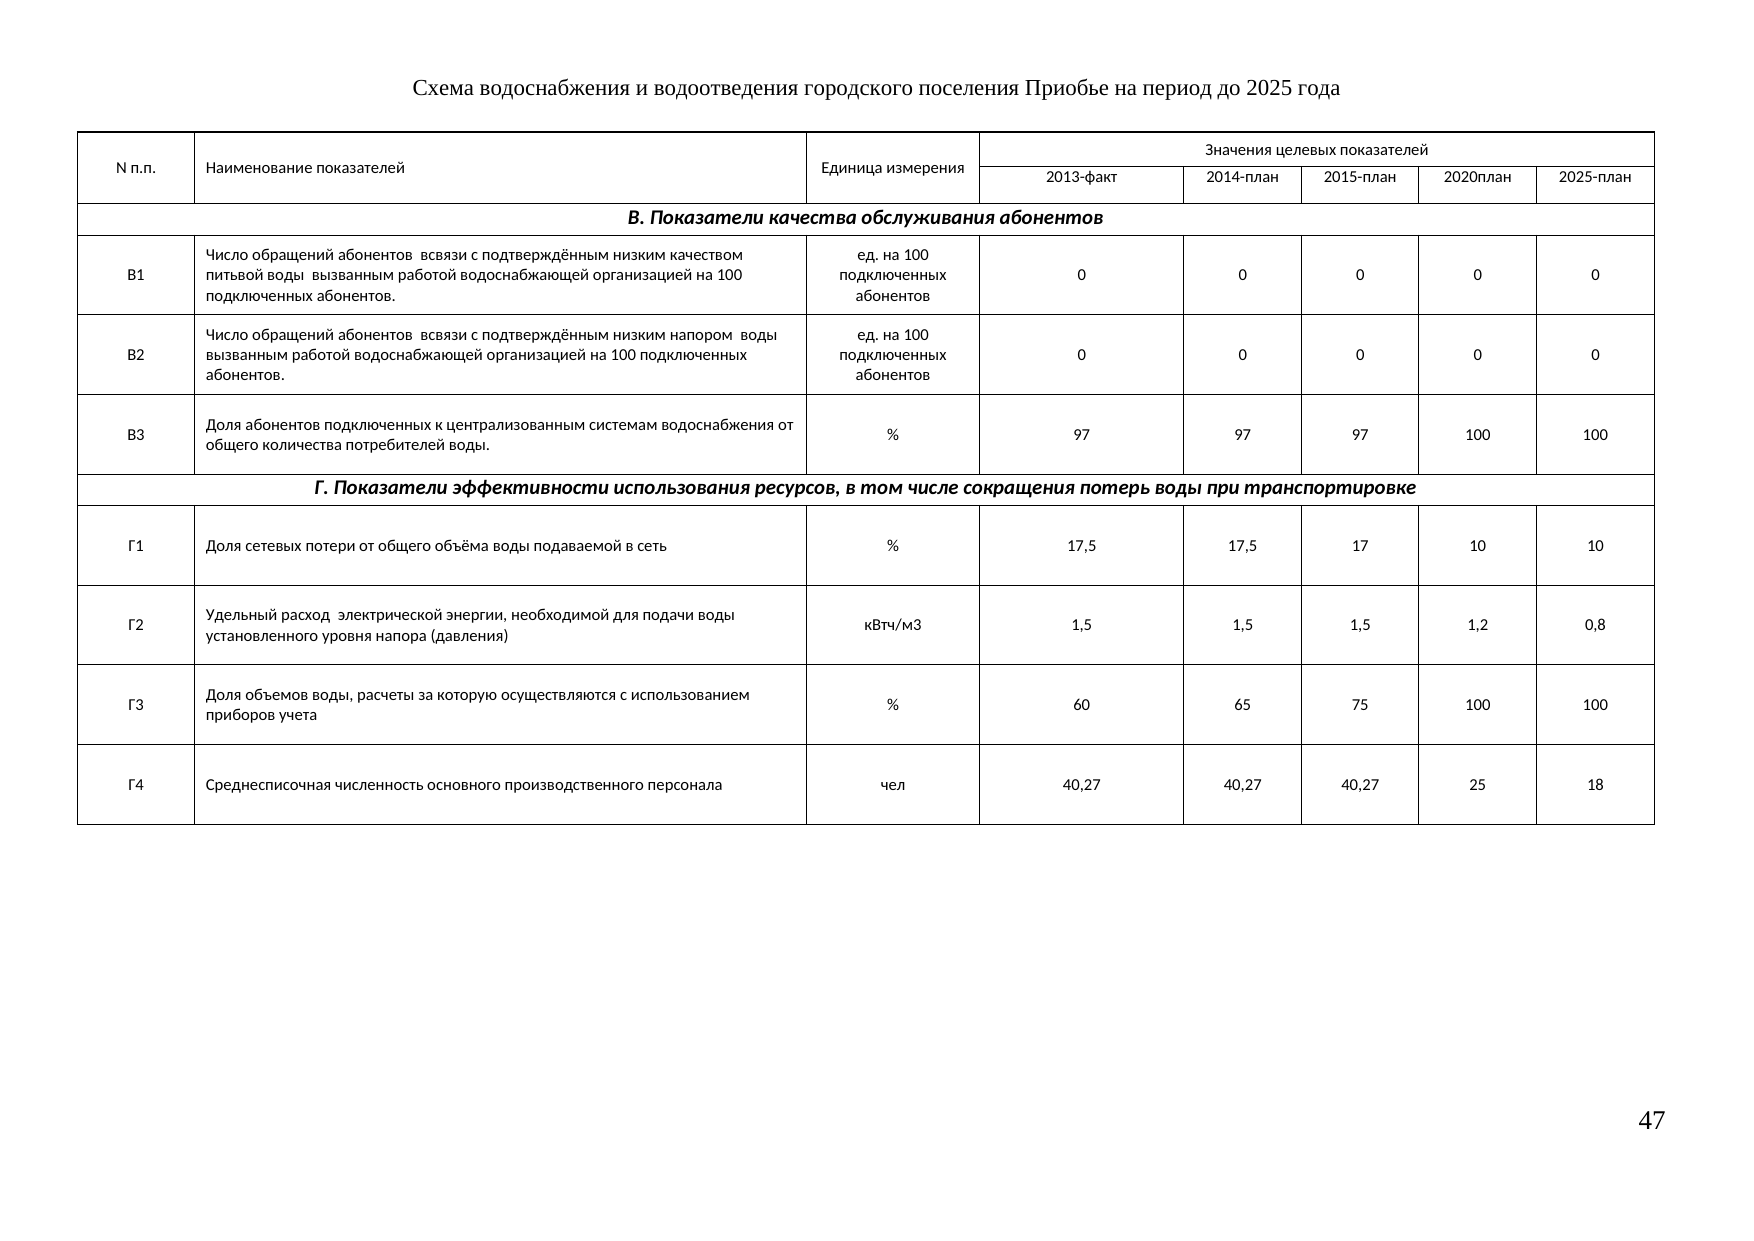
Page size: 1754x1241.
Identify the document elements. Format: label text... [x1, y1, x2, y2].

table_cell Г4 [78, 745, 194, 823]
table_cell % [807, 665, 979, 744]
table_cell В1 [78, 236, 194, 314]
table_cell 2025-план [1537, 167, 1654, 203]
table_cell 100 [1419, 395, 1536, 473]
table_cell 17,5 [1184, 506, 1301, 584]
table_cell 0 [1419, 236, 1536, 314]
table_cell 10 [1537, 506, 1654, 584]
table_cell 40,27 [1302, 745, 1418, 823]
table_cell ед. на 100 подключенных абонентов [807, 315, 979, 394]
table_header Единица измерения [807, 133, 979, 203]
table_cell 1,5 [980, 586, 1183, 664]
table_header Значения целевых показателей [980, 133, 1654, 166]
table_cell Среднесписочная численность основного производственного персонала [195, 745, 806, 823]
table_cell 0 [1537, 315, 1654, 394]
table_cell % [807, 506, 979, 584]
table_cell 0 [1537, 236, 1654, 314]
table_cell Г3 [78, 665, 194, 744]
table_cell 100 [1537, 665, 1654, 744]
table_cell 17,5 [980, 506, 1183, 584]
table_cell 1,5 [1302, 586, 1418, 664]
table_cell Число обращений абонентов всвязи с подтверждённым низким напором воды вызванным работой водоснабжающей организацией на 100 подключенных абонентов. [195, 315, 806, 394]
table_header N п.п. [78, 133, 194, 203]
table_cell 25 [1419, 745, 1536, 823]
table_cell 60 [980, 665, 1183, 744]
table_cell 1,2 [1419, 586, 1536, 664]
table_cell 2015-план [1302, 167, 1418, 203]
table_header Наименование показателей [195, 133, 806, 203]
table_cell Г. Показатели эффективности использования ресурсов, в том числе сокращения потерь воды при транспортировке [78, 475, 1654, 505]
table_cell 40,27 [980, 745, 1183, 823]
table_cell 2014-план [1184, 167, 1301, 203]
table_cell кВтч/м3 [807, 586, 979, 664]
table_cell 0 [1419, 315, 1536, 394]
table_cell 18 [1537, 745, 1654, 823]
table_cell 65 [1184, 665, 1301, 744]
table_cell Удельный расход электрической энергии, необходимой для подачи воды установленного уровня напора (давления) [195, 586, 806, 664]
table_cell 0 [1302, 236, 1418, 314]
table_cell 0 [980, 236, 1183, 314]
table_cell 10 [1419, 506, 1536, 584]
table_cell Доля объемов воды, расчеты за которую осуществляются с использованием приборов учета [195, 665, 806, 744]
table_cell В. Показатели качества обслуживания абонентов [78, 204, 1654, 234]
table_cell 0 [980, 315, 1183, 394]
table_cell 0,8 [1537, 586, 1654, 664]
table_cell 0 [1184, 236, 1301, 314]
table_cell 97 [1184, 395, 1301, 473]
table_cell 100 [1537, 395, 1654, 473]
table_cell чел [807, 745, 979, 823]
table_cell 100 [1419, 665, 1536, 744]
table_cell Г2 [78, 586, 194, 664]
table_cell Число обращений абонентов всвязи с подтверждённым низким качеством питьвой воды вызванным работой водоснабжающей организацией на 100 подключенных абонентов. [195, 236, 806, 314]
table_cell Г1 [78, 506, 194, 584]
table_cell 2020план [1419, 167, 1536, 203]
table_cell ед. на 100 подключенных абонентов [807, 236, 979, 314]
table_cell 40,27 [1184, 745, 1301, 823]
table_cell % [807, 395, 979, 473]
table_cell 0 [1302, 315, 1418, 394]
table_cell В3 [78, 395, 194, 473]
table_cell 1,5 [1184, 586, 1301, 664]
table_cell Доля абонентов подключенных к централизованным системам водоснабжения от общего количества потребителей воды. [195, 395, 806, 473]
table_cell 0 [1184, 315, 1301, 394]
table_cell 17 [1302, 506, 1418, 584]
table_cell 2013-факт [980, 167, 1183, 203]
table_cell 97 [1302, 395, 1418, 473]
table_cell В2 [78, 315, 194, 394]
table_cell 75 [1302, 665, 1418, 744]
table_cell Доля сетевых потери от общего объёма воды подаваемой в сеть [195, 506, 806, 584]
table_cell 97 [980, 395, 1183, 473]
